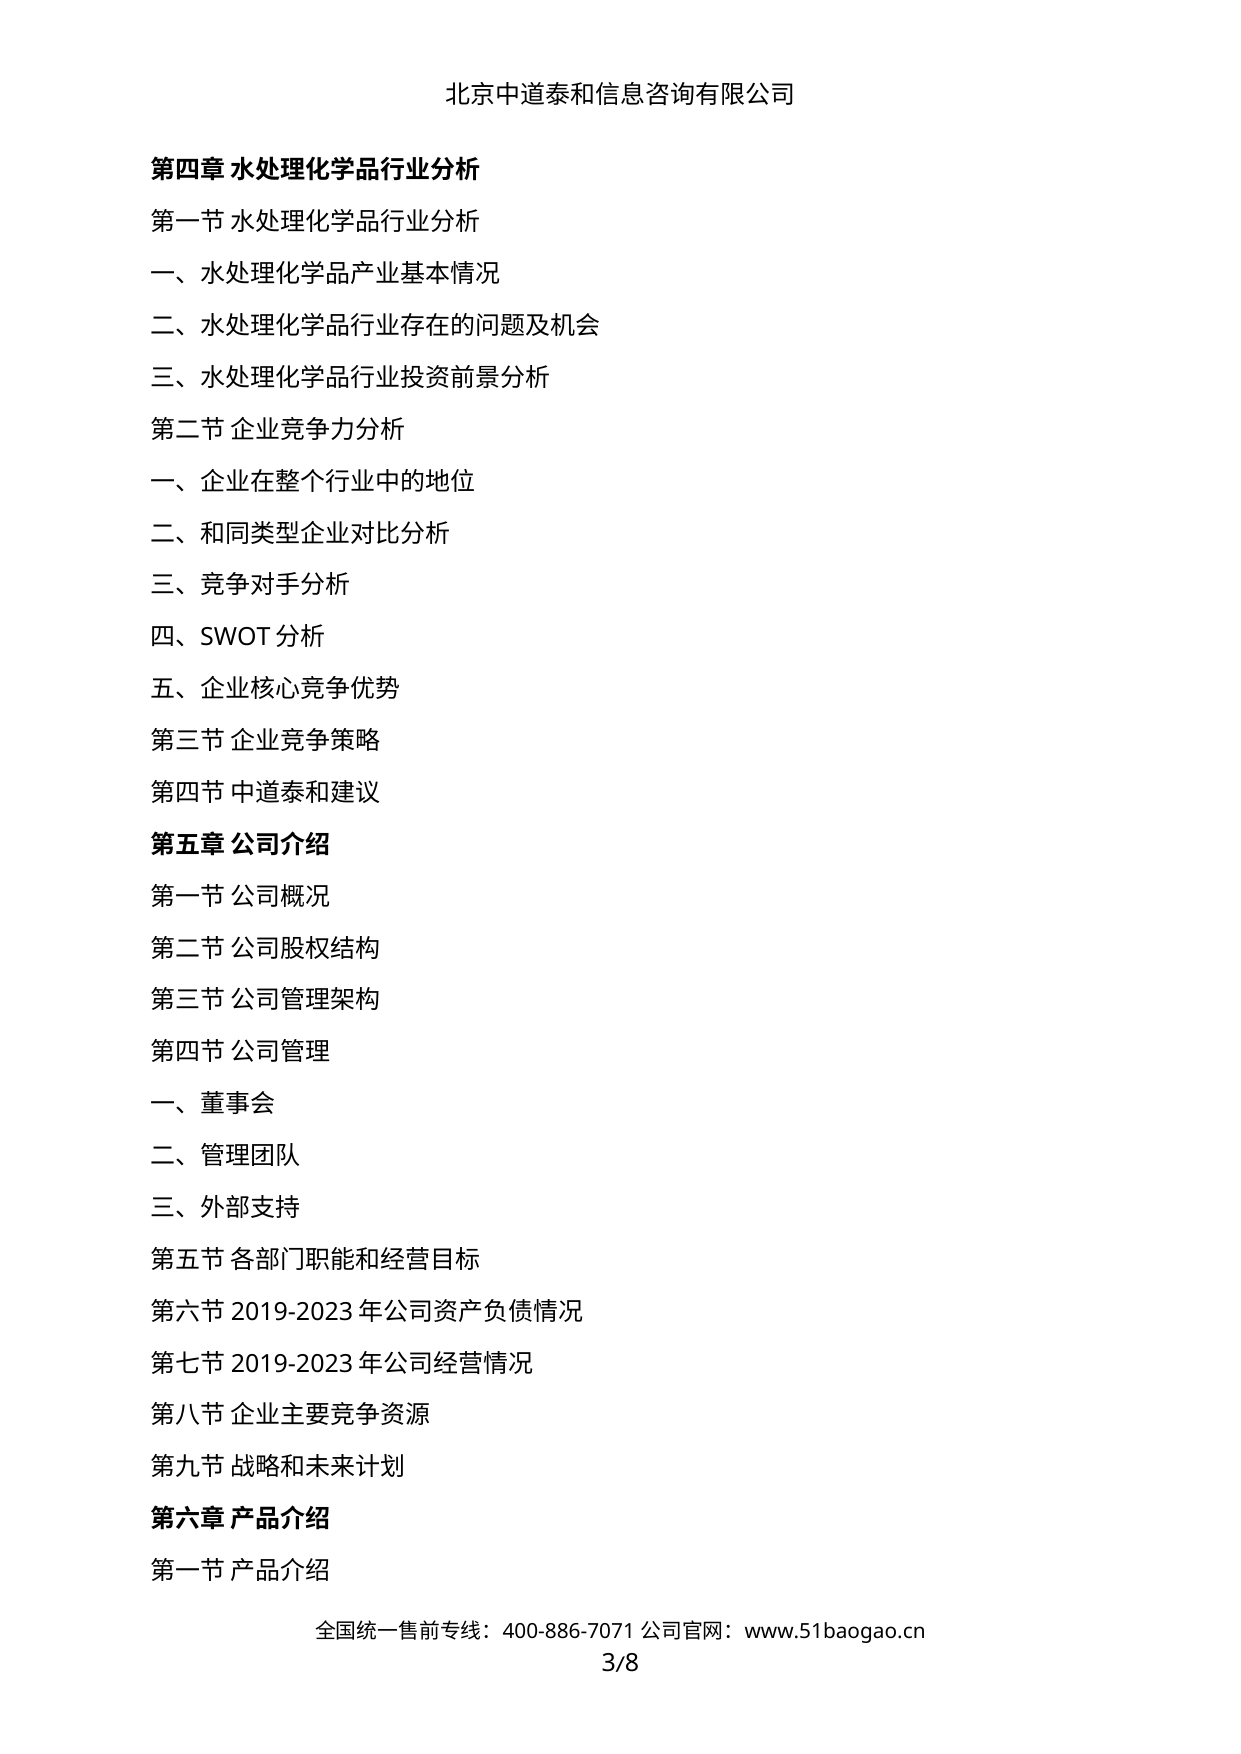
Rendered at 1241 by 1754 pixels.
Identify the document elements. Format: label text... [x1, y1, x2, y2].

text 一、董事会 [150, 1084, 1090, 1120]
text 第五章 公司介绍 [150, 824, 1090, 861]
text 第四节 中道泰和建议 [150, 772, 1090, 809]
text 第六节 2019-2023年公司资产负债情况 [150, 1291, 1090, 1327]
text 第四章 水处理化学品行业分析 [150, 150, 1090, 186]
text 第七节 2019-2023年公司经营情况 [150, 1343, 1090, 1379]
text 第一节 水处理化学品行业分析 [150, 202, 1090, 238]
text 第一节 产品介绍 [150, 1551, 1090, 1587]
text 第三节 企业竞争策略 [150, 721, 1090, 757]
text 二、管理团队 [150, 1136, 1090, 1172]
text 第二节 公司股权结构 [150, 928, 1090, 964]
text 三、水处理化学品行业投资前景分析 [150, 357, 1090, 394]
text 五、企业核心竞争优势 [150, 669, 1090, 705]
text 二、水处理化学品行业存在的问题及机会 [150, 306, 1090, 342]
text 第二节 企业竞争力分析 [150, 409, 1090, 446]
text 第九节 战略和未来计划 [150, 1447, 1090, 1483]
text 三、竞争对手分析 [150, 565, 1090, 601]
text 一、企业在整个行业中的地位 [150, 461, 1090, 497]
text 第三节 公司管理架构 [150, 980, 1090, 1016]
text 二、和同类型企业对比分析 [150, 513, 1090, 549]
text 第六章 产品介绍 [150, 1499, 1090, 1535]
text 第八节 企业主要竞争资源 [150, 1395, 1090, 1431]
text 一、水处理化学品产业基本情况 [150, 254, 1090, 290]
text 第四节 公司管理 [150, 1032, 1090, 1068]
text 三、外部支持 [150, 1187, 1090, 1224]
text 第一节 公司概况 [150, 876, 1090, 912]
text 四、SWOT分析 [150, 617, 1090, 653]
text 第五节 各部门职能和经营目标 [150, 1239, 1090, 1276]
